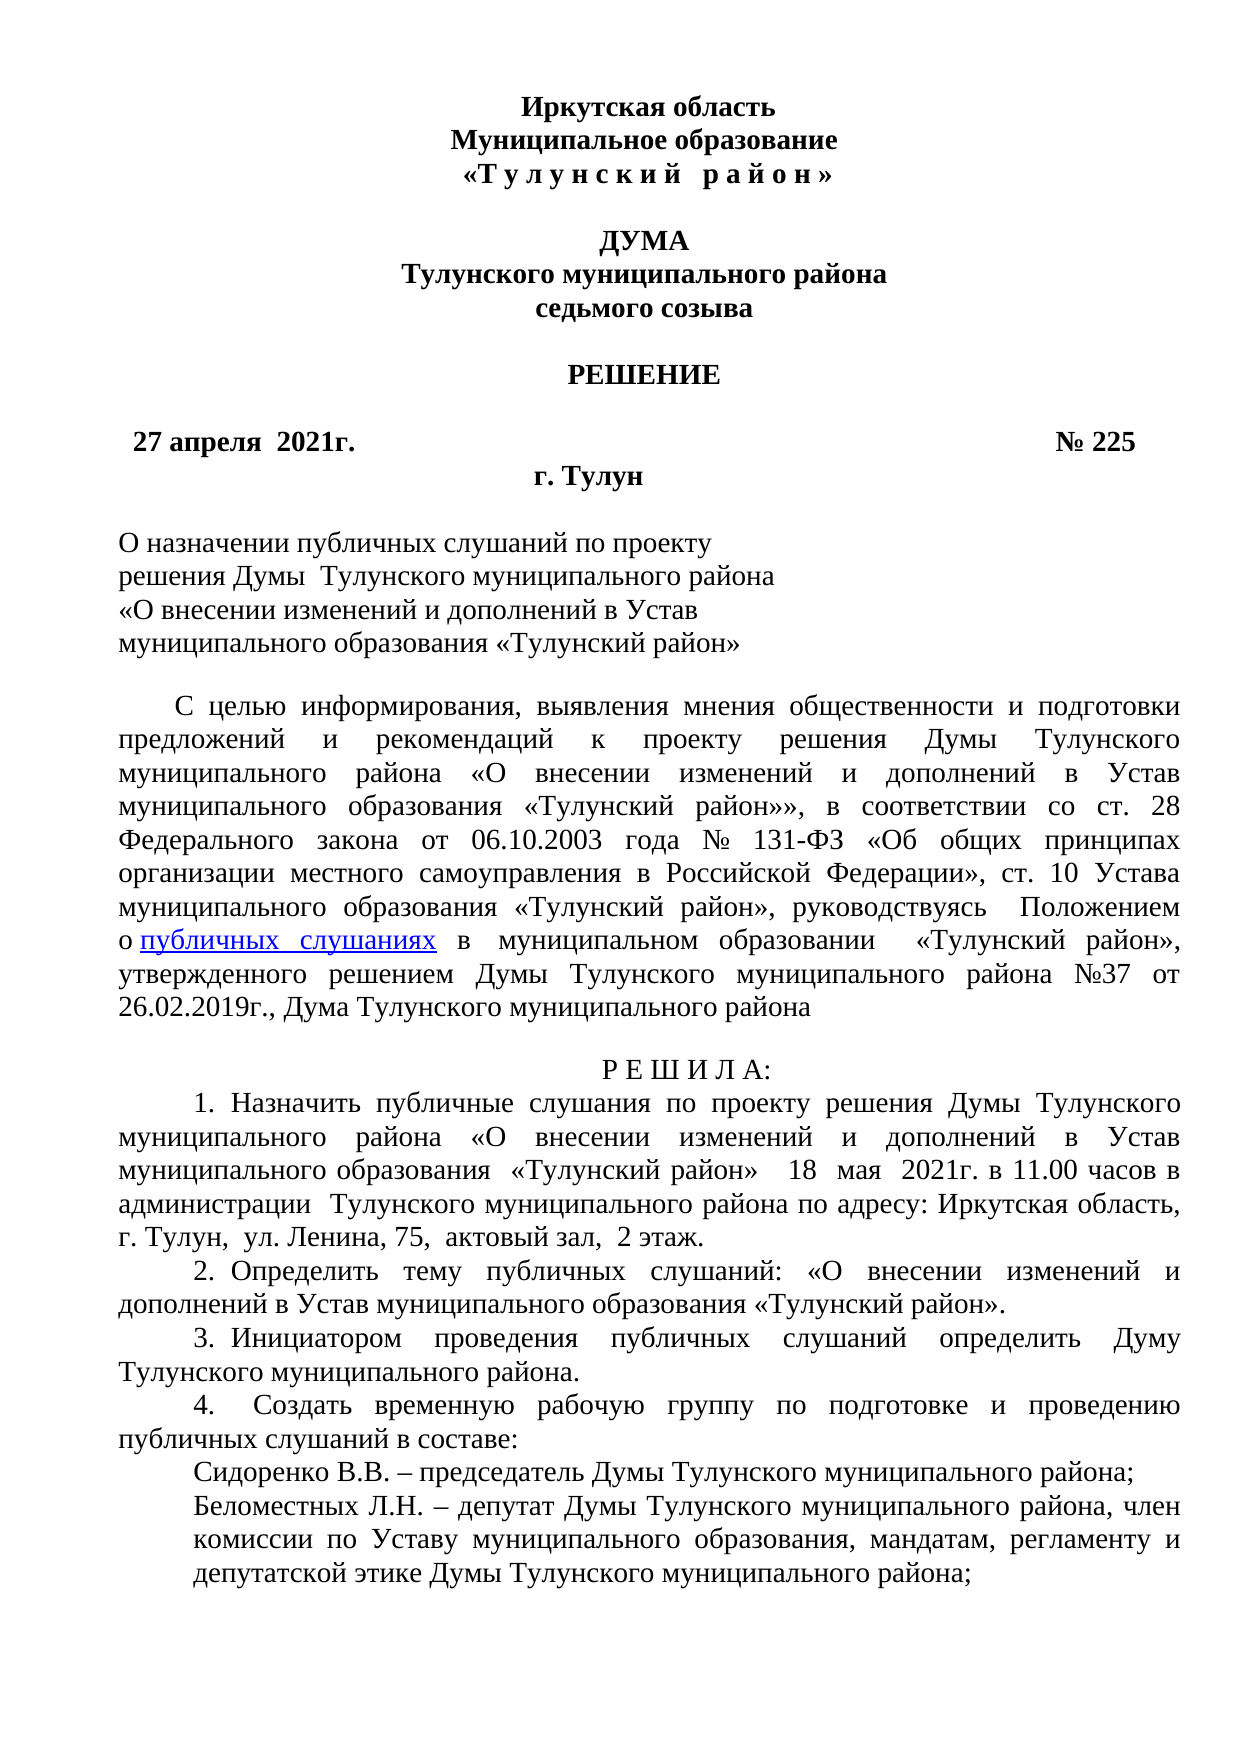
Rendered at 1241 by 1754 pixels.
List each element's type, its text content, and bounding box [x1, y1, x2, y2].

list Назначить публичные слушания по проекту решения Думы Тулунского муниципального района «О внесении изменений и дополнений в Устав муниципального образования «Тулунский район» 18 мая 2021г. в 11.00 часов в администрации Тулунского муниципального района по адресу: Иркутская область, г. Тулун, ул. Ленина, 75, актовый зал, 2 этаж. [118, 1085, 1182, 1253]
text О назначении публичных слушаний по проекту [118, 525, 1182, 558]
text «О внесении изменений и дополнений в Устав [118, 592, 1182, 625]
table_header Иркутская область Муниципальное образование «Т у л у н с к и й р а й о н » ДУМА Тулунского муниципального района седьмого созыва РЕШЕНИЕ 27 апреля 2021г. № 225 г. Тулун [107, 89, 1181, 525]
text Р Е Ш И Л А: [118, 1052, 1181, 1085]
list Создать временную рабочую группу по подготовке и проведению публичных слушаний в составе: [118, 1387, 1182, 1454]
text муниципального образования «Тулунский район» [118, 625, 1182, 659]
text решения Думы Тулунского муниципального района [118, 558, 1182, 592]
text Беломестных Л.Н. – депутат Думы Тулунского муниципального района, член комиссии по Уставу муниципального образования, мандатам, регламенту и депутатской этике Думы Тулунского муниципального района; [193, 1488, 1182, 1588]
text Сидоренко В.В. – председатель Думы Тулунского муниципального района; [193, 1454, 1182, 1488]
list Определить тему публичных слушаний: «О внесении изменений и дополнений в Устав муниципального образования «Тулунский район». [118, 1253, 1182, 1320]
text С целью информирования, выявления мнения общественности и подготовки предложений и рекомендаций к проекту решения Думы Тулунского муниципального района «О внесении изменений и дополнений в Устав муниципального образования «Тулунский район»», в соответствии со ст. 28 Федерального закона от 06.10.2003 года № 131-ФЗ «Об общих принципах организации местного самоуправления в Российской Федерации», ст. 10 Устава муниципального образования «Тулунский район», руководствуясь Положением о публичных слушаниях в муниципальном образовании «Тулунский район», утвержденного решением Думы Тулунского муниципального района №37 от 26.02.2019г., Дума Тулунского муниципального района [118, 688, 1181, 1023]
list Инициатором проведения публичных слушаний определить Думу Тулунского муниципального района. [118, 1320, 1182, 1387]
